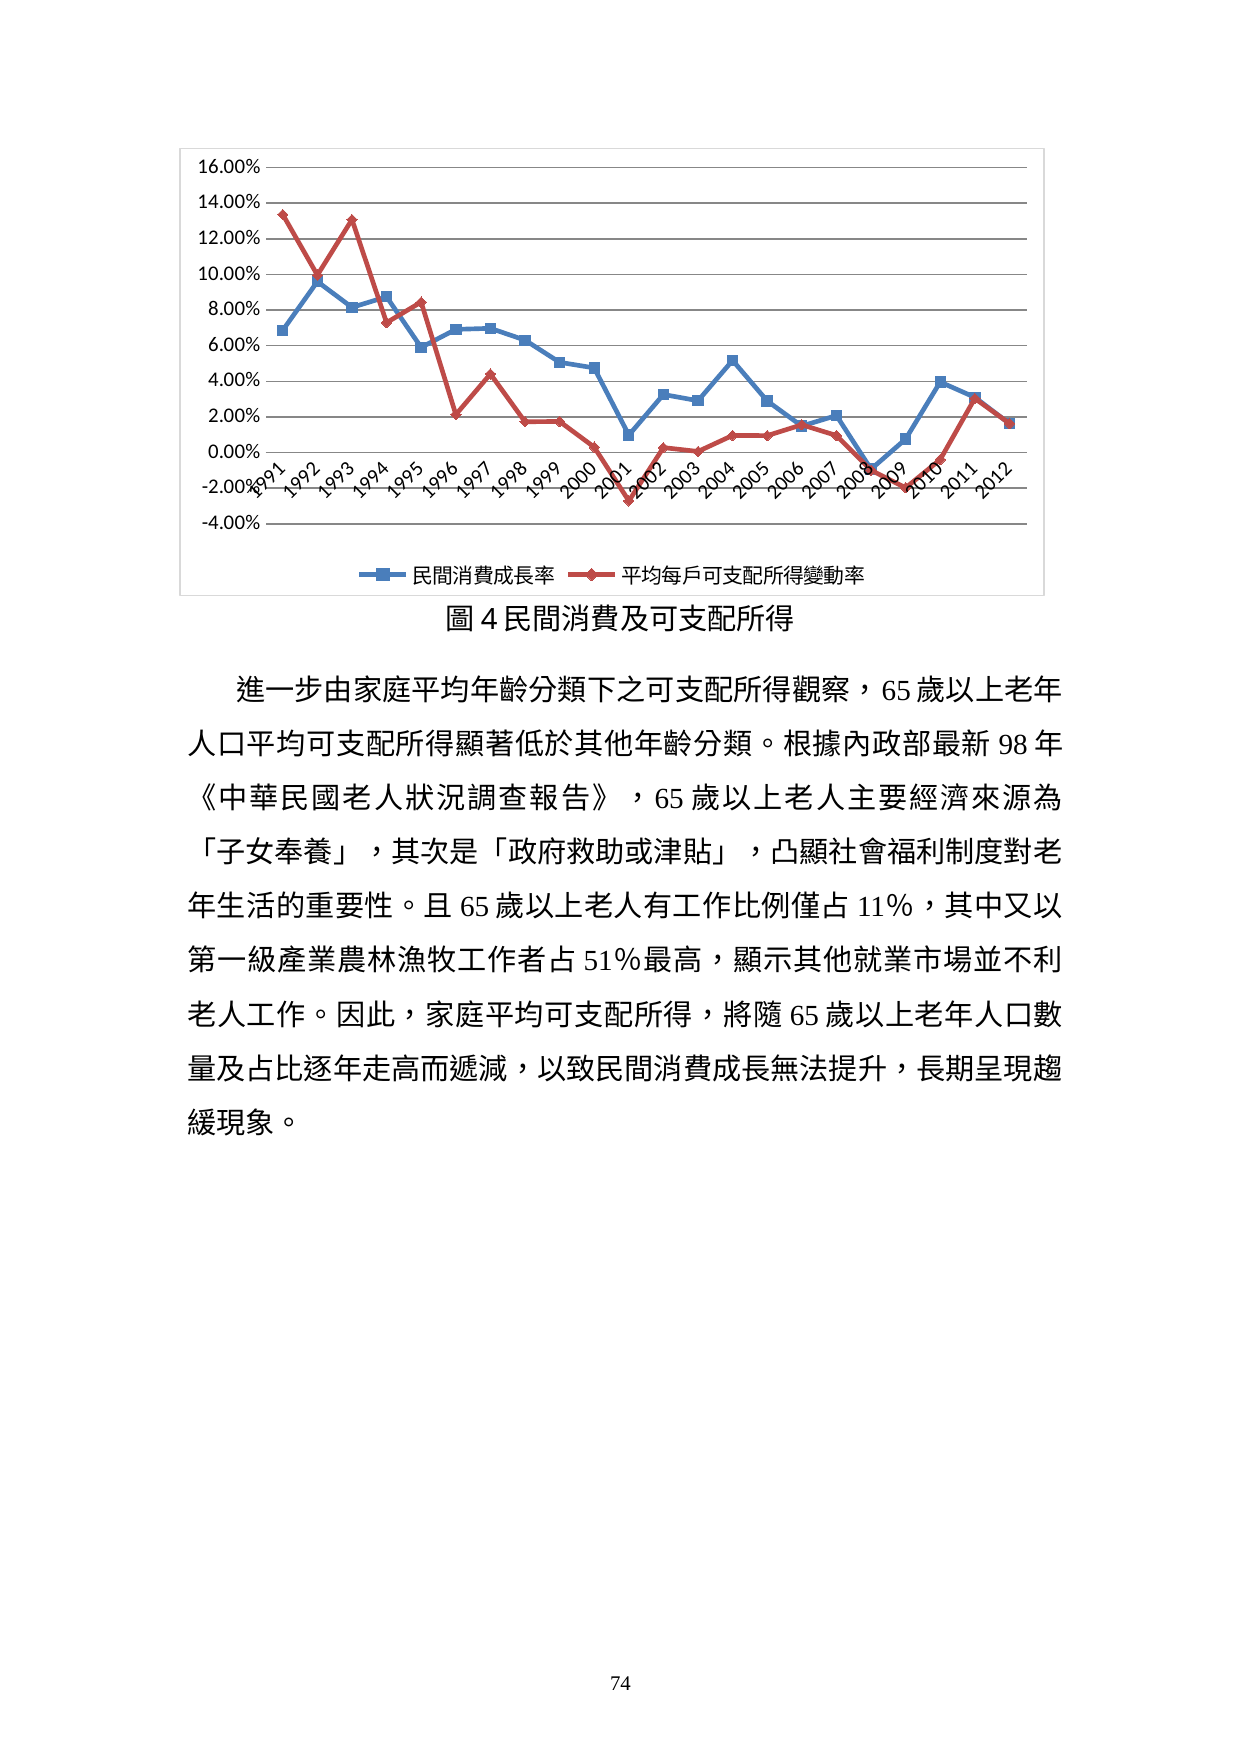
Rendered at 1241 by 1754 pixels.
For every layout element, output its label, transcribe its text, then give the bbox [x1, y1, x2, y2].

list 進一步由家庭平均年齡分類下之可支配所得觀察，65歲以上老年人口平均可支配所得顯著低於其他年齡分類。根據內政部最新98年《中華民國老人狀況調查報告》，65歲以上老人主要經濟來源為「子女奉養」，其次是「政府救助或津貼」，凸顯社會福利制度對老年生活的重要性。且65歲以上老人有工作比例僅占11％，其中又以第一級產業農林漁牧工作者占51％最高，顯示其他就業市場並不利老人工作。因此，家庭平均可支配所得，將隨65歲以上老年人口數量及占比逐年走高而遞減，以致民間消費成長無法提升，長期呈現趨緩現象。 [177, 657, 1063, 1144]
list 圖4民間消費及可支配所得 [177, 148, 1063, 638]
